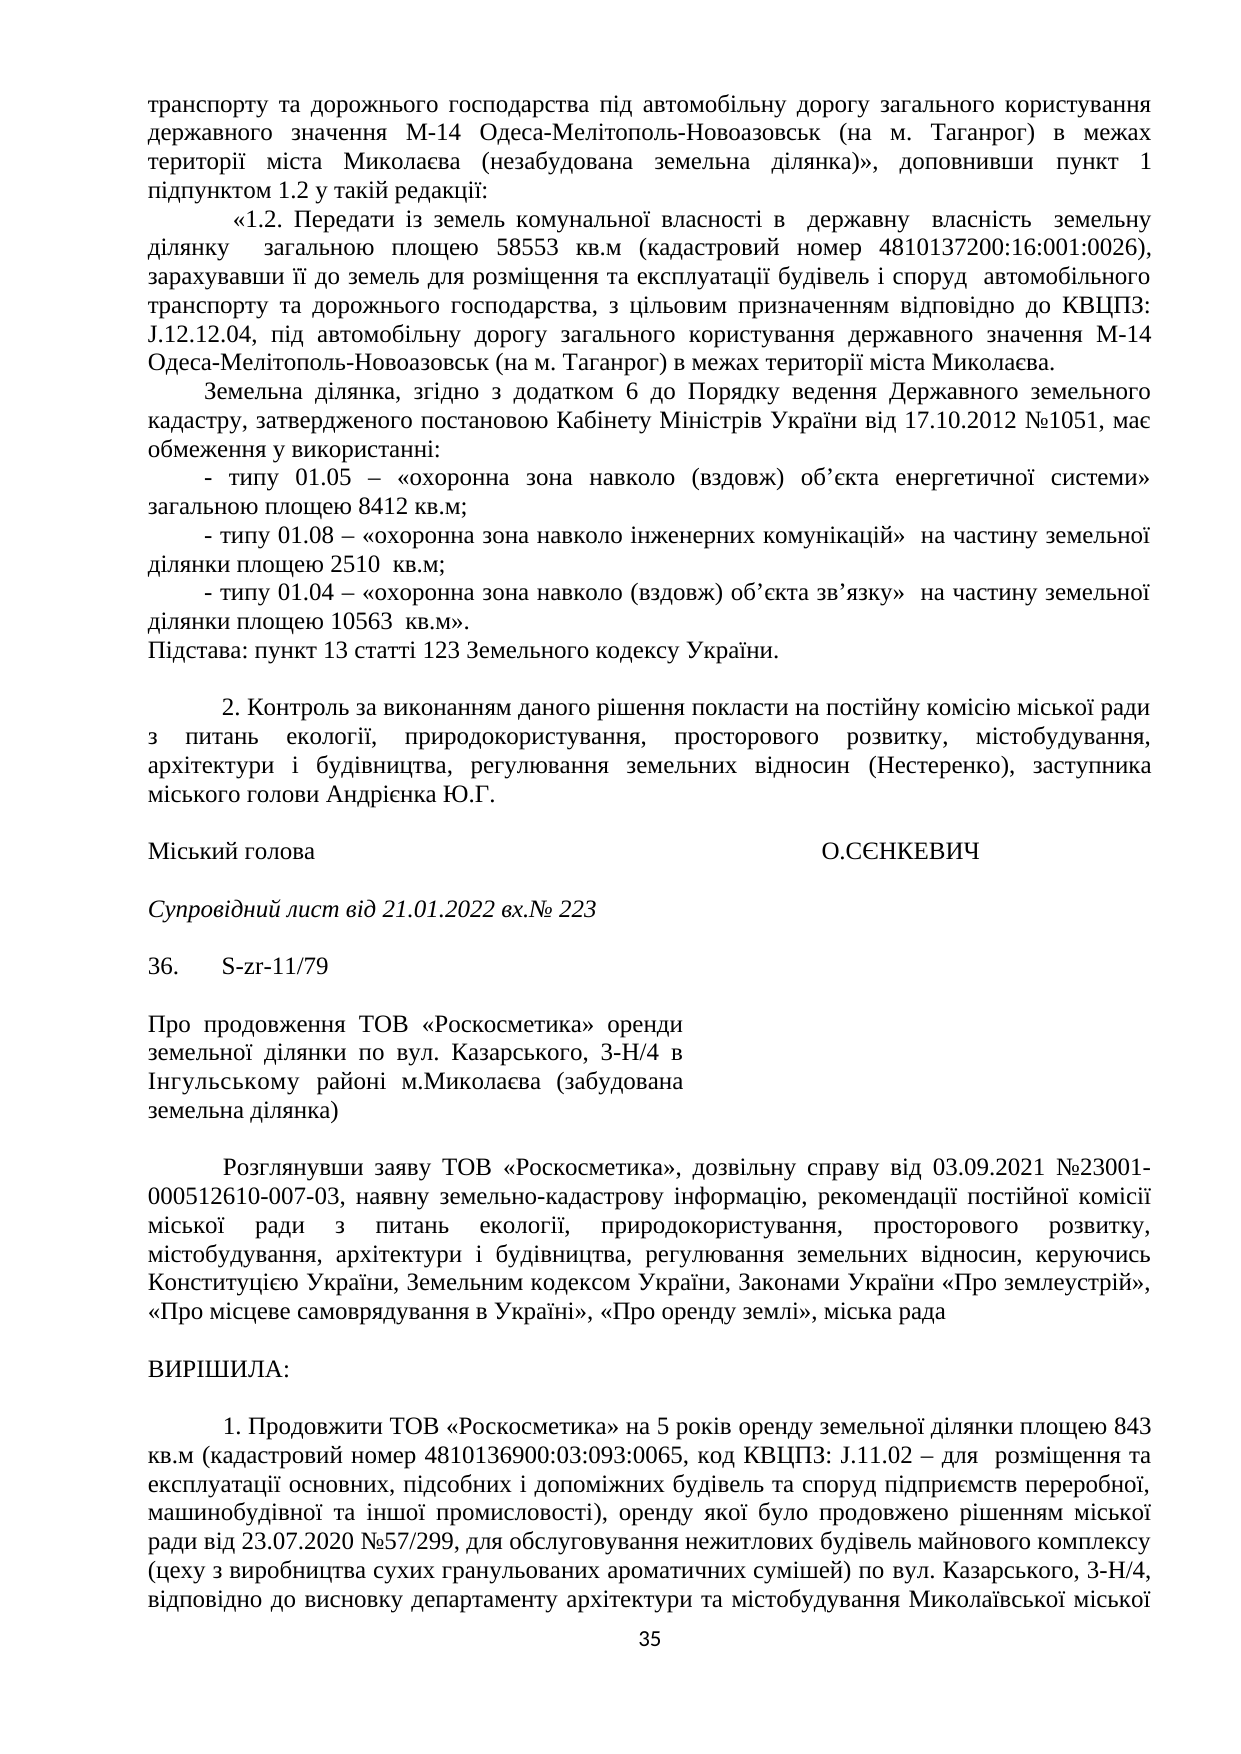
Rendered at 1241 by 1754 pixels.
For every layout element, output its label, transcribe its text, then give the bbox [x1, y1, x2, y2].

text Міський голова О.СЄНКЕВИЧ [148, 836, 1152, 865]
text Земельна ділянка, згідно з додатком 6 до Порядку ведення Державного земельного кадастру, затвердженого постановою Кабінету Міністрів України від 17.10.2012 №1051, має обмеження у використанні: [148, 376, 1152, 462]
text Супровідний лист від 21.01.2022 вх.№ 223 [148, 894, 1152, 922]
text - типу 01.05 – «охоронна зона навколо (вздовж) об’єкта енергетичної системи» загальною площею 8412 кв.м; [148, 462, 1152, 520]
text «1.2. Передати із земель комунальної власності в державну власність земельну ділянку загальною площею 58553 кв.м (кадастровий номер 4810137200:16:001:0026), зарахувавши її до земель для розміщення та експлуатації будівель і споруд автомобільного транспорту та дорожнього господарства, з цільовим призначенням відповідно до КВЦПЗ: J.12.12.04, під автомобільну дорогу загального користування державного значення М-14 Одеса-Мелітополь-Новоазовськ (на м. Таганрог) в межах території міста Миколаєва. [148, 204, 1152, 376]
text Підстава: пункт 13 статті 123 Земельного кодексу України. [148, 635, 1152, 664]
text - типу 01.04 – «охоронна зона навколо (вздовж) об’єкта зв’язку» на частину земельної ділянки площею 10563 кв.м». [148, 577, 1152, 635]
text Розглянувши заяву ТОВ «Роскосметика», дозвільну справу від 03.09.2021 №23001-000512610-007-03, наявну земельно-кадастрову інформацію, рекомендації постійної комісії міської ради з питань екології, природокористування, просторового розвитку, містобудування, архітектури і будівництва, регулювання земельних відносин, керуючись Конституцією України, Земельним кодексом України, Законами України «Про землеустрій», «Про місцеве самоврядування в Україні», «Про оренду землі», міська рада [148, 1152, 1152, 1325]
text - типу 01.08 – «охоронна зона навколо інженерних комунікацій» на частину земельної ділянки площею 2510 кв.м; [148, 520, 1152, 577]
subtitle S-zr-11/79 [148, 951, 1152, 980]
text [148, 89, 1152, 204]
text ВИРІШИЛА: [148, 1354, 1152, 1382]
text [148, 1411, 1152, 1612]
text Про продовження ТОВ «Роскосметика» оренди земельної ділянки по вул. Казарського, 3-Н/4 в Інгульському районі м.Миколаєва (забудована земельна ділянка) [148, 1009, 683, 1124]
text 2. Контроль за виконанням даного рішення покласти на постійну комісію міської ради з питань екології, природокористування, просторового розвитку, містобудування, архітектури і будівництва, регулювання земельних відносин (Нестеренко), заступника міського голови Андрієнка Ю.Г. [148, 692, 1152, 807]
